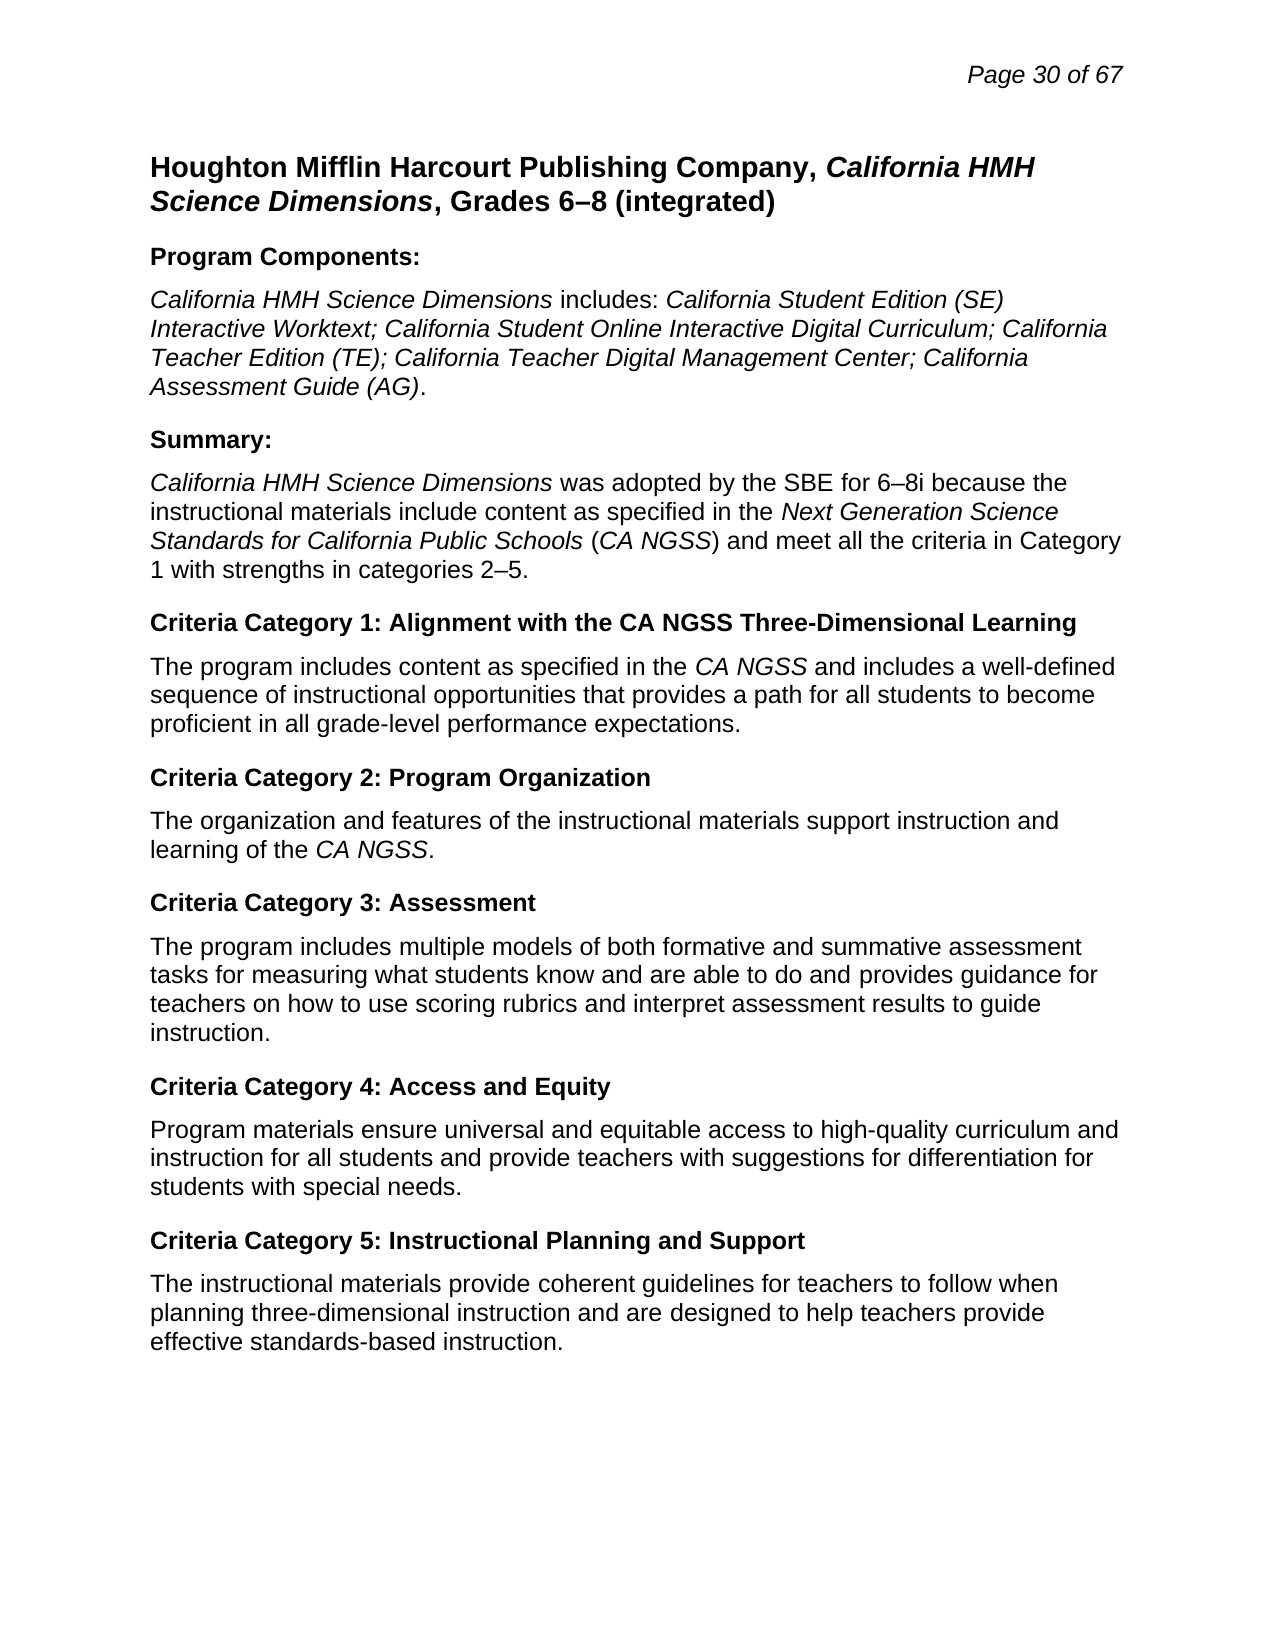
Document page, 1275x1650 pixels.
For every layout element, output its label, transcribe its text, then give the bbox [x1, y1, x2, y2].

text California HMH Science Dimensions includes: California Student Edition (SE) Interactive Worktext; California Student Online Interactive Digital Curriculum; California Teacher Edition (TE); California Teacher Digital Management Center; California Assessment Guide (AG). [150, 285, 1125, 400]
text California HMH Science Dimensions was adopted by the SBE for 6–8i because the instructional materials include content as specified in the Next Generation Science Standards for California Public Schools (CA NGSS) and meet all the criteria in Category 1 with strengths in categories 2–5. [150, 468, 1125, 583]
subtitle Houghton Mifflin Harcourt Publishing Company, California HMH Science Dimensions, Grades 6–8 (integrated) [150, 150, 1125, 217]
subtitle Summary: [150, 425, 1125, 454]
text The program includes multiple models of both formative and summative assessment tasks for measuring what students know and are able to do and provides guidance for teachers on how to use scoring rubrics and interpret assessment results to guide instruction. [150, 931, 1125, 1046]
text Program materials ensure universal and equitable access to high-quality curriculum and instruction for all students and provide teachers with suggestions for differentiation for students with special needs. [150, 1114, 1125, 1201]
subtitle Criteria Category 3: Assessment [150, 888, 1125, 917]
subtitle Criteria Category 5: Instructional Planning and Support [150, 1226, 1125, 1254]
subtitle Criteria Category 4: Access and Equity [150, 1071, 1125, 1100]
text The instructional materials provide coherent guidelines for teachers to follow when planning three-dimensional instruction and are designed to help teachers provide effective standards-based instruction. [150, 1269, 1125, 1355]
text The program includes content as specified in the CA NGSS and includes a well-defined sequence of instructional opportunities that provides a path for all students to become proficient in all grade-level performance expectations. [150, 651, 1125, 738]
subtitle Criteria Category 1: Alignment with the CA NGSS Three-Dimensional Learning [150, 608, 1125, 637]
text The organization and features of the instructional materials support instruction and learning of the CA NGSS. [150, 806, 1125, 863]
subtitle Program Components: [150, 242, 1125, 271]
subtitle Criteria Category 2: Program Organization [150, 763, 1125, 791]
